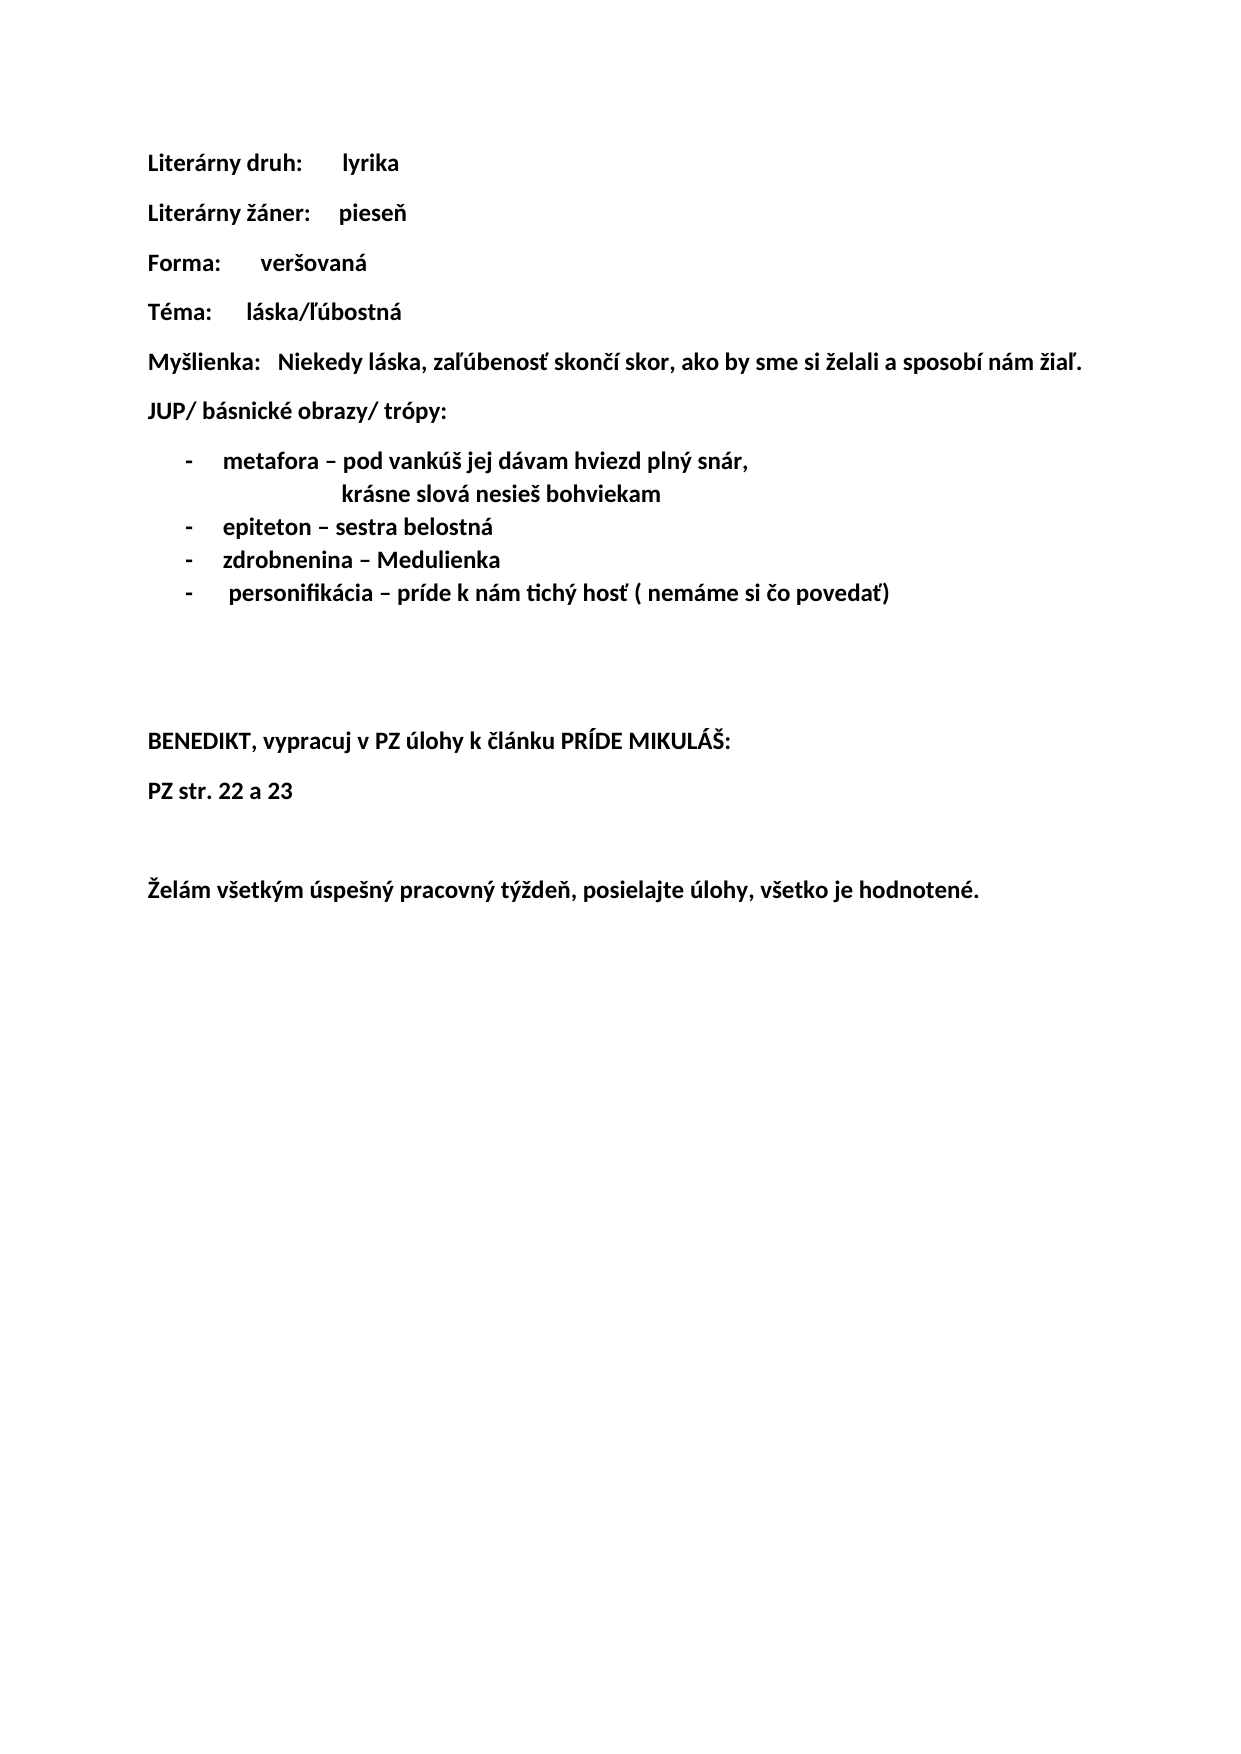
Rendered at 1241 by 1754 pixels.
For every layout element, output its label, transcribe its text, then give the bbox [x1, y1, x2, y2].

text Literárny druh: lyrika [148, 148, 1093, 178]
text BENEDIKT, vypracuj v PZ úlohy k článku PRÍDE MIKULÁŠ: [148, 726, 1093, 756]
list krásne slová nesieš bohviekam [223, 478, 1093, 508]
text Téma: láska/ľúbostná [148, 296, 1093, 327]
text Forma: veršovaná [148, 247, 1093, 277]
list metafora – pod vankúš jej dávam hviezd plný snár, [185, 445, 1093, 476]
text Želám všetkým úspešný pracovný týždeň, posielajte úlohy, všetko je hodnotené. [148, 874, 1093, 905]
text JUP/ básnické obrazy/ trópy: [148, 396, 1093, 426]
list zdrobnenina – Medulienka [185, 544, 1093, 574]
text PZ str. 22 a 23 [148, 775, 1093, 806]
list epiteton – sestra belostná [185, 511, 1093, 541]
list personifikácia – príde k nám tichý hosť ( nemáme si čo povedať) [185, 577, 1093, 607]
text Myšlienka: Niekedy láska, zaľúbenosť skončí skor, ako by sme si želali a sposobí nám žiaľ. [148, 346, 1093, 376]
text Literárny žáner: pieseň [148, 197, 1093, 228]
